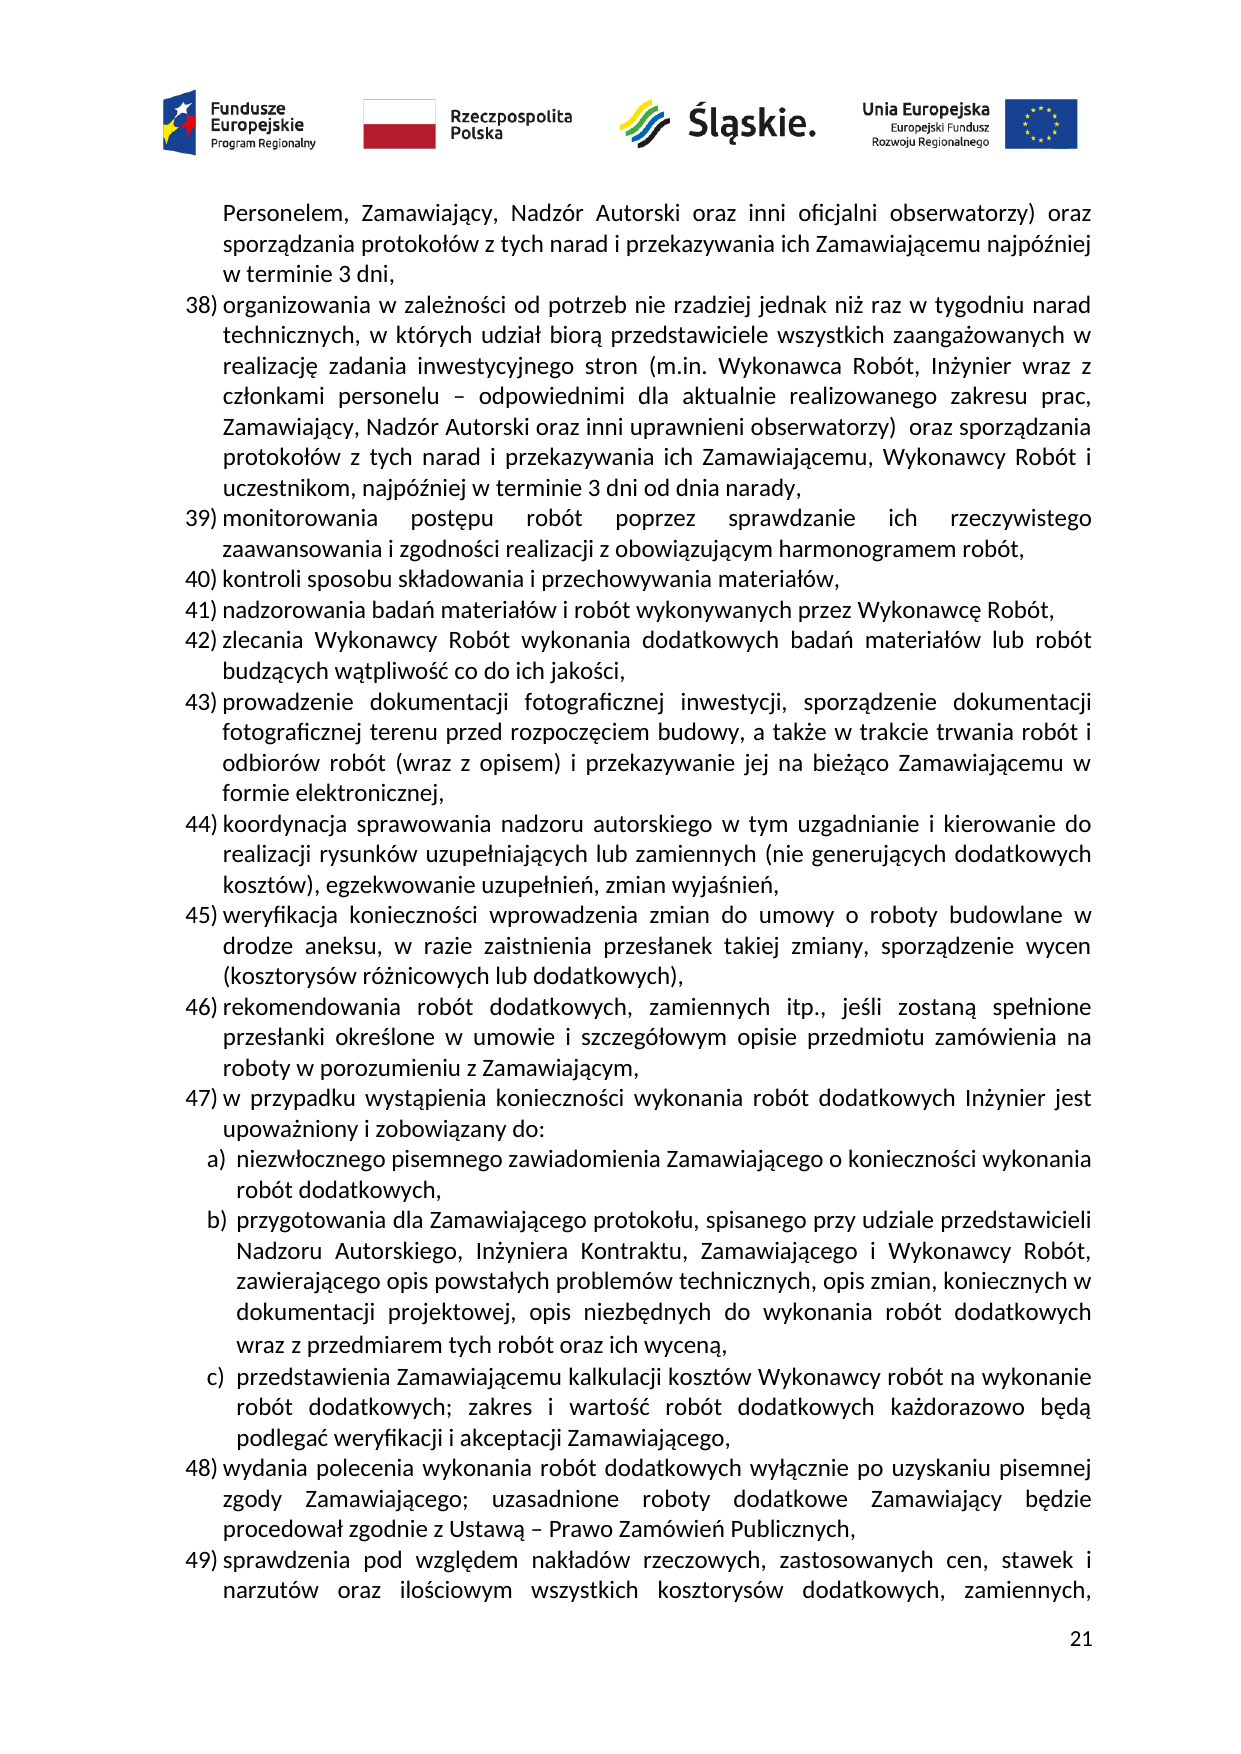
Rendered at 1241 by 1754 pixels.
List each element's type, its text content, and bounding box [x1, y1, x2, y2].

list kontroli sposobu składowania i przechowywania materiałów, [185, 563, 1093, 594]
list przedstawienia Zamawiającemu kalkulacji kosztów Wykonawcy robót na wykonanie robót dodatkowych; zakres i wartość robót dodatkowych każdorazowo będą podlegać weryfikacji i akceptacji Zamawiającego, [207, 1361, 1093, 1452]
list rekomendowania robót dodatkowych, zamiennych itp., jeśli zostaną spełnione przesłanki określone w umowie i szczegółowym opisie przedmiotu zamówienia na roboty w porozumieniu z Zamawiającym, [185, 991, 1093, 1082]
list monitorowania postępu robót poprzez sprawdzanie ich rzeczywistego zaawansowania i zgodności realizacji z obowiązującym harmonogramem robót, [185, 502, 1093, 563]
list zlecania Wykonawcy Robót wykonania dodatkowych badań materiałów lub robót budzących wątpliwość co do ich jakości, [185, 624, 1093, 686]
list w przypadku wystąpienia konieczności wykonania robót dodatkowych Inżynier jest upoważniony i zobowiązany do: [185, 1082, 1093, 1143]
list niezwłocznego pisemnego zawiadomienia Zamawiającego o konieczności wykonania robót dodatkowych, [207, 1143, 1093, 1204]
list nadzorowania badań materiałów i robót wykonywanych przez Wykonawcę Robót, [185, 594, 1093, 624]
list koordynacja sprawowania nadzoru autorskiego w tym uzgadnianie i kierowanie do realizacji rysunków uzupełniających lub zamiennych (nie generujących dodatkowych kosztów), egzekwowanie uzupełnień, zmian wyjaśnień, [185, 808, 1093, 899]
list przygotowania dla Zamawiającego protokołu, spisanego przy udziale przedstawicieli Nadzoru Autorskiego, Inżyniera Kontraktu, Zamawiającego i Wykonawcy Robót, zawierającego opis powstałych problemów technicznych, opis zmian, koniecznych w dokumentacji projektowej, opis niezbędnych do wykonania robót dodatkowych wraz z przedmiarem tych robót oraz ich wyceną, [207, 1204, 1093, 1361]
list prowadzenie dokumentacji fotograficznej inwestycji, sporządzenie dokumentacji fotograficznej terenu przed rozpoczęciem budowy, a także w trakcie trwania robót i odbiorów robót (wraz z opisem) i przekazywanie jej na bieżąco Zamawiającemu w formie elektronicznej, [185, 686, 1093, 808]
list weryfikacja konieczności wprowadzenia zmian do umowy o roboty budowlane w drodze aneksu, w razie zaistnienia przesłanek takiej zmiany, sporządzenie wycen (kosztorysów różnicowych lub dodatkowych), [185, 899, 1093, 991]
list organizowania w zależności od potrzeb nie rzadziej jednak niż raz w tygodniu narad technicznych, w których udział biorą przedstawiciele wszystkich zaangażowanych w realizację zadania inwestycyjnego stron (m.in. Wykonawca Robót, Inżynier wraz z członkami personelu – odpowiednimi dla aktualnie realizowanego zakresu prac, Zamawiający, Nadzór Autorski oraz inni uprawnieni obserwatorzy) oraz sporządzania protokołów z tych narad i przekazywania ich Zamawiającemu, Wykonawcy Robót i uczestnikom, najpóźniej w terminie 3 dni od dnia narady, [185, 289, 1093, 502]
list wydania polecenia wykonania robót dodatkowych wyłącznie po uzyskaniu pisemnej zgody Zamawiającego; uzasadnione roboty dodatkowe Zamawiający będzie procedował zgodnie z Ustawą – Prawo Zamówień Publicznych, [185, 1452, 1093, 1544]
picture [147, 73, 1093, 170]
